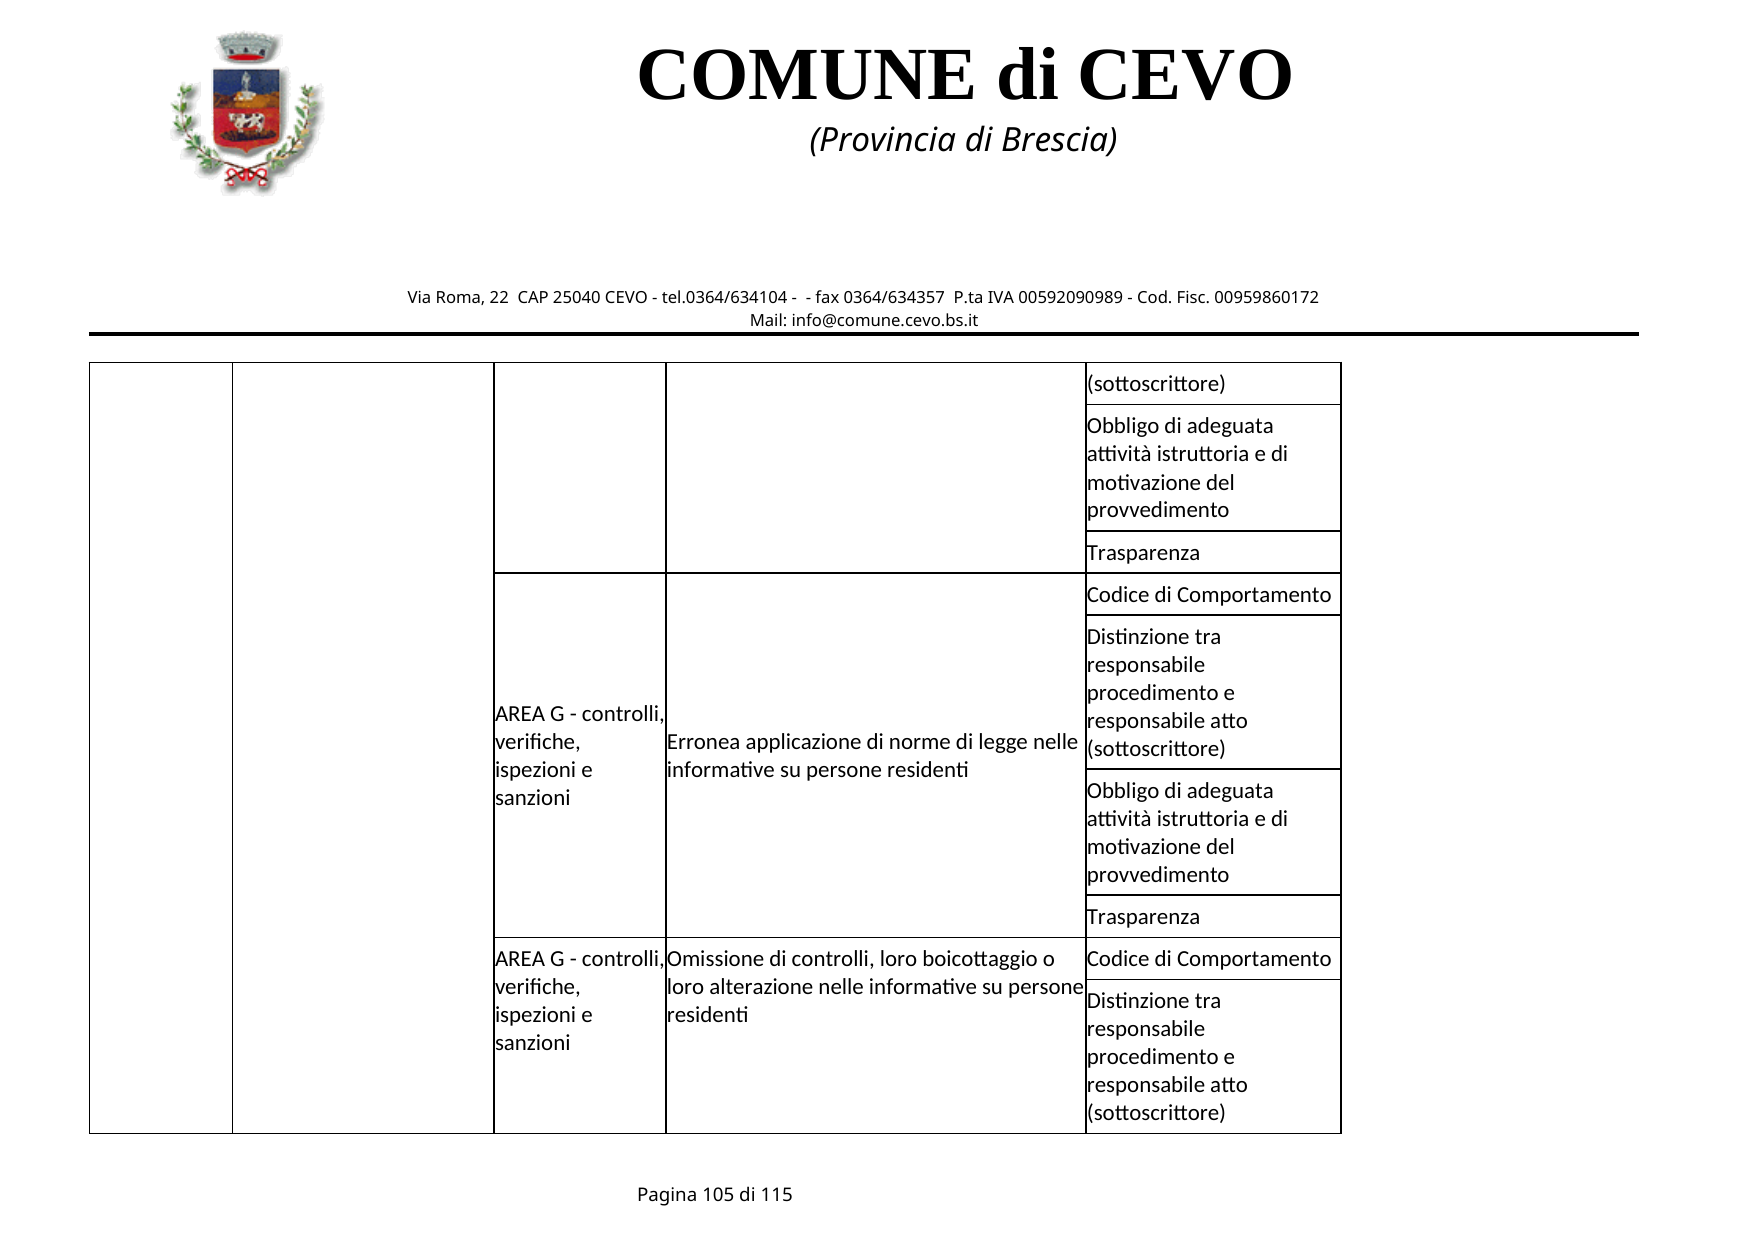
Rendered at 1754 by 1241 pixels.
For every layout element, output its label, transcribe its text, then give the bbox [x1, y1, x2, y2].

picture [168, 29, 325, 197]
table_cell Trasparenza [1087, 532, 1340, 572]
table_cell Erronea applicazione di norme di legge nelle informative su persone residenti [667, 574, 1085, 936]
table_cell Codice di Comportamento [1087, 938, 1340, 978]
table_cell Obbligo di adeguata attività istruttoria e di motivazione del provvedimento [1087, 770, 1340, 894]
table_cell Distinzione tra responsabile procedimento e responsabile atto (sottoscrittore) [1087, 363, 1340, 404]
table_cell Distinzione tra responsabile procedimento e responsabile atto (sottoscrittore) [1087, 980, 1340, 1133]
table_cell Trasparenza [1087, 896, 1340, 936]
table_cell AREA G - controlli, verifiche, ispezioni e sanzioni [495, 938, 665, 1133]
table_cell AREA G - controlli, verifiche, ispezioni e sanzioni [495, 574, 665, 936]
table_cell Distinzione tra responsabile procedimento e responsabile atto (sottoscrittore) [1087, 616, 1340, 768]
table_cell Codice di Comportamento [1087, 574, 1340, 614]
table_cell Obbligo di adeguata attività istruttoria e di motivazione del provvedimento [1087, 405, 1340, 530]
table_cell Omissione di controlli, loro boicottaggio o loro alterazione nelle informative su persone residenti [667, 938, 1085, 1133]
